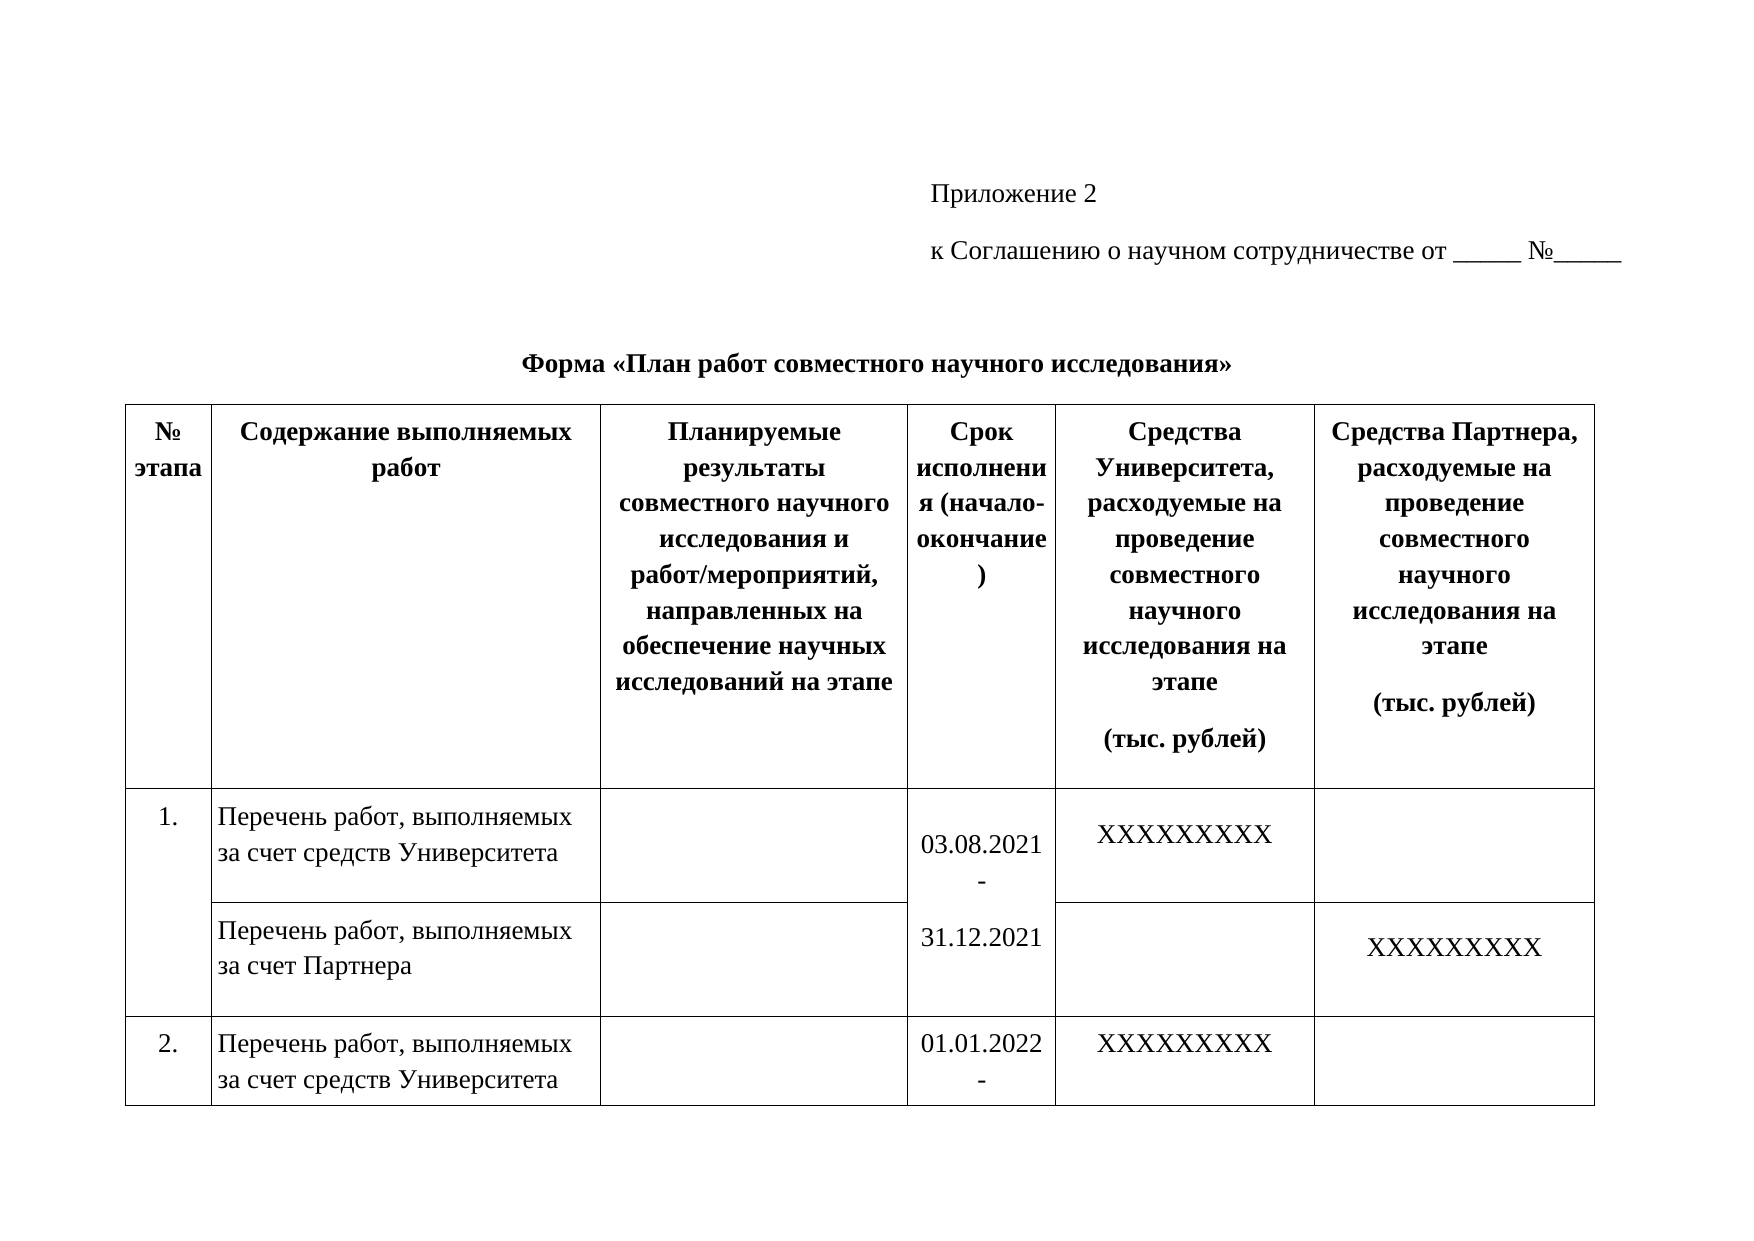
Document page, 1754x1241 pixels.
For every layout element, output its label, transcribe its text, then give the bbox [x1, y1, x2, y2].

table_cell [601, 789, 907, 902]
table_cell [212, 1017, 600, 1105]
table_header Средства Университета, расходуемые на проведение совместного научного исследования на этапе (тыс. рублей) [1056, 405, 1314, 788]
table_cell [601, 903, 907, 1016]
text Форма «План работ совместного научного исследования» [118, 347, 1636, 378]
table_cell XXXXXXXXX [1056, 789, 1314, 902]
table_cell [1056, 903, 1314, 1016]
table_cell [212, 789, 600, 902]
table_cell [1315, 789, 1594, 902]
table_header Срок исполнения (начало-окончание) [908, 405, 1055, 788]
table_cell [1315, 1017, 1594, 1105]
table_header № этапа [126, 405, 211, 788]
table_cell [601, 1017, 907, 1105]
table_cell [908, 1017, 1055, 1105]
table_header Содержание выполняемых работ [212, 405, 600, 788]
table_cell 2. [126, 1017, 211, 1105]
table_cell 1. [126, 789, 211, 1016]
table_cell XXXXXXXXX [1315, 903, 1594, 1016]
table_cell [212, 903, 600, 1016]
table_header Средства Партнера, расходуемые на проведение совместного научного исследования на этапе (тыс. рублей) [1315, 405, 1594, 788]
table_cell XXXXXXXXX [1056, 1017, 1314, 1105]
text к Соглашению о научном сотрудничестве от _____ №_____ [930, 234, 1636, 265]
text Приложение 2 [930, 177, 1636, 208]
table_header Планируемые результаты совместного научного исследования и работ/мероприятий, направленных на обеспечение научных исследований на этапе [601, 405, 907, 788]
table_cell 03.08.2021 - 31.12.2021 [908, 789, 1055, 1016]
